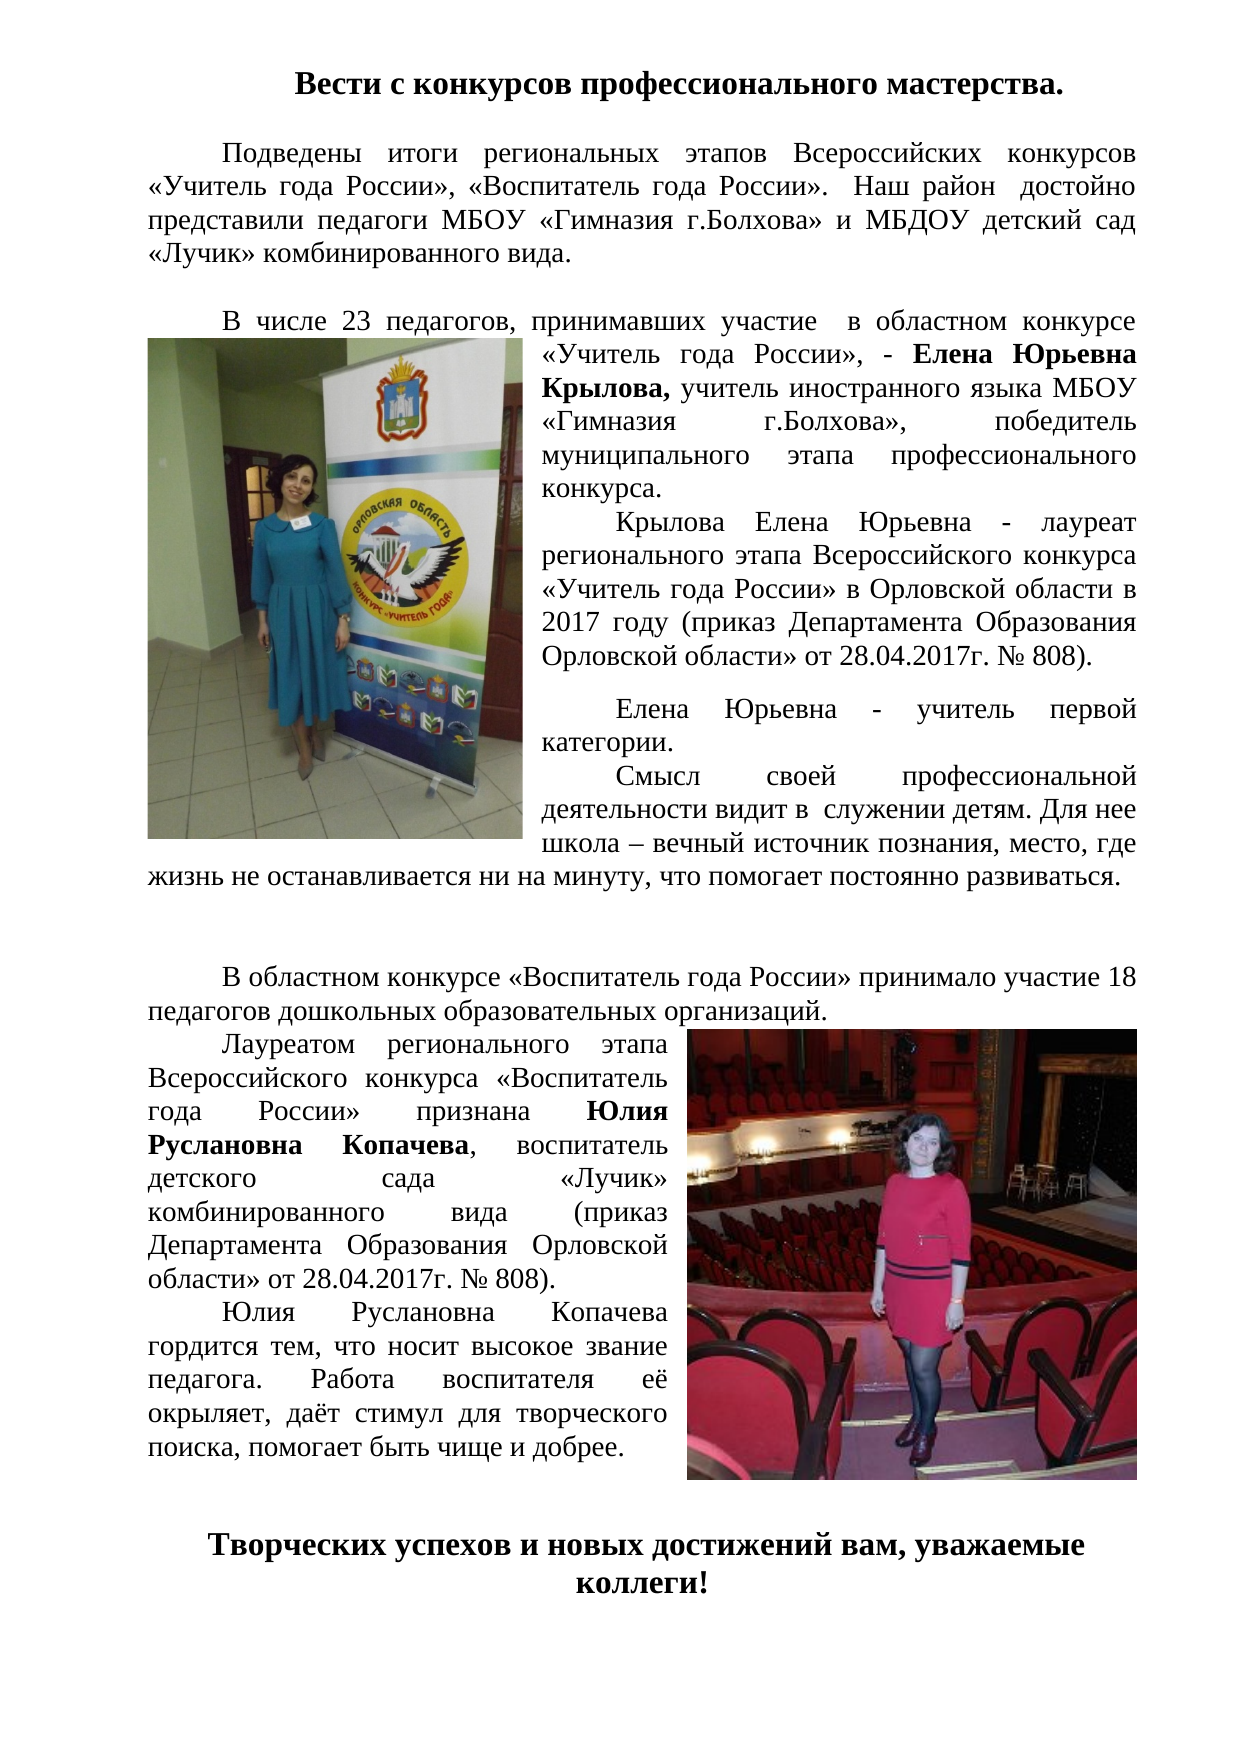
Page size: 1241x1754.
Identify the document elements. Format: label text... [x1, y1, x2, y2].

text Крылова Елена Юрьевна - лауреат регионального этапа Всероссийского конкурса «Учитель года России» в Орловской области в 2017 году (приказ Департамента Образования Орловской области» от 28.04.2017г. № 808). [523, 504, 1137, 672]
text Творческих успехов и новых достижений вам, уважаемые коллеги! [148, 1491, 1137, 1601]
picture [687, 1029, 1137, 1480]
text В числе 23 педагогов, принимавших участие в областном конкурсе «Учитель года России», - Елена Юрьевна Крылова, учитель иностранного языка МБОУ «Гимназия г.Болхова», победитель муниципального этапа профессионального конкурса. [148, 303, 1137, 504]
text Лауреатом регионального этапа Всероссийского конкурса «Воспитатель года России» признана Юлия Руслановна Копачева, воспитатель детского сада «Лучик» комбинированного вида (приказ Департамента Образования Орловской области» от 28.04.2017г. № 808). [148, 1026, 1137, 1294]
text Смысл своей профессиональной деятельности видит в служении детям. Для нее школа – вечный источник познания, место, где жизнь не останавливается ни на минуту, что помогает постоянно развиваться. [148, 758, 1137, 892]
text Подведены итоги региональных этапов Всероссийских конкурсов «Учитель года России», «Воспитатель года России». Наш район достойно представили педагоги МБОУ «Гимназия г.Болхова» и МБДОУ детский сад «Лучик» комбинированного вида. [148, 135, 1137, 269]
text Елена Юрьевна - учитель первой категории. [523, 691, 1137, 758]
text В областном конкурсе «Воспитатель года России» принимало участие 18 педагогов дошкольных образовательных организаций. [148, 959, 1137, 1026]
text Вести с конкурсов профессионального мастерства. [148, 63, 1137, 101]
text Юлия Руслановна Копачева гордится тем, что носит высокое звание педагога. Работа воспитателя её окрыляет, даёт стимул для творческого поиска, помогает быть чище и добрее. [148, 1294, 687, 1462]
picture [147, 338, 523, 839]
